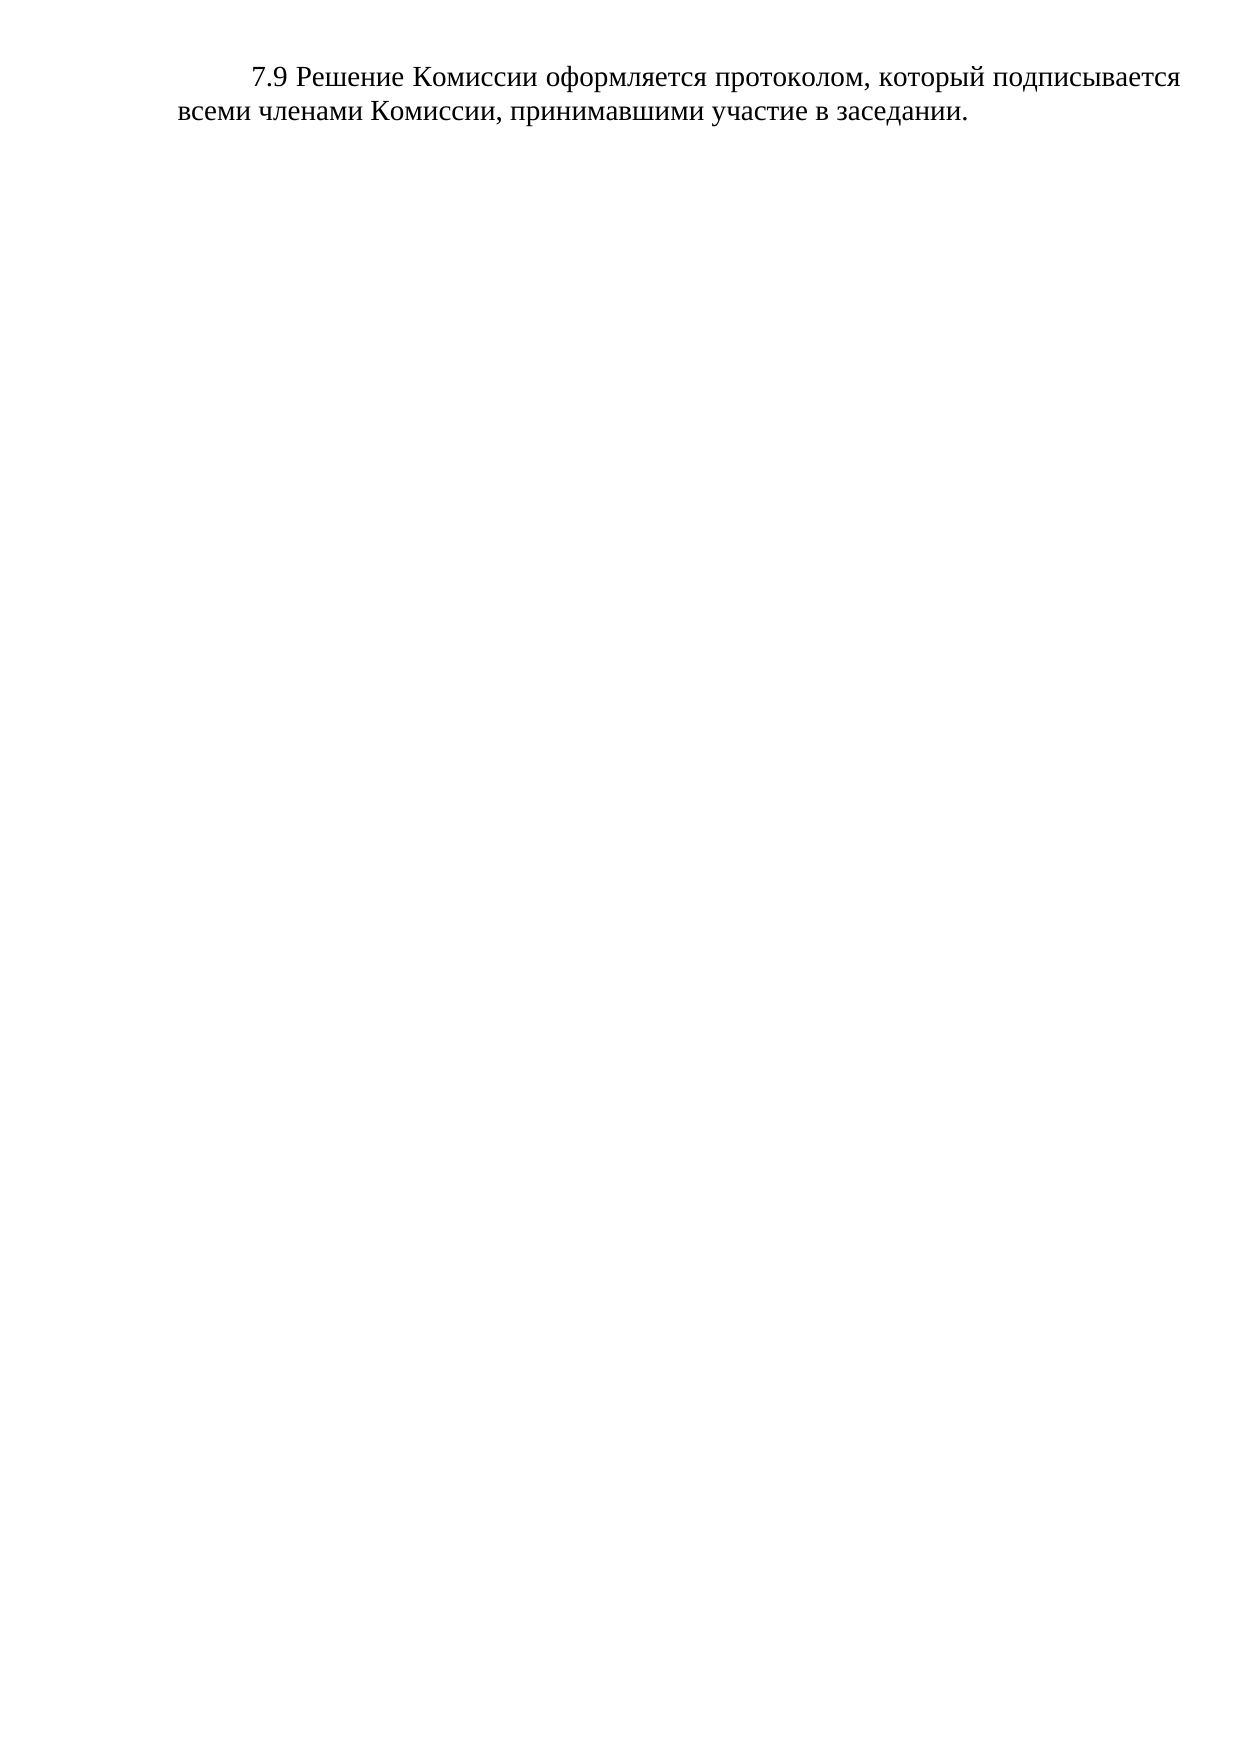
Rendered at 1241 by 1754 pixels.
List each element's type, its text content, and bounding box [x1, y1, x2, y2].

text 7.9 Решение Комиссии оформляется протоколом, который подписывается всеми членами Комиссии, принимавшими участие в заседании. [177, 59, 1181, 126]
